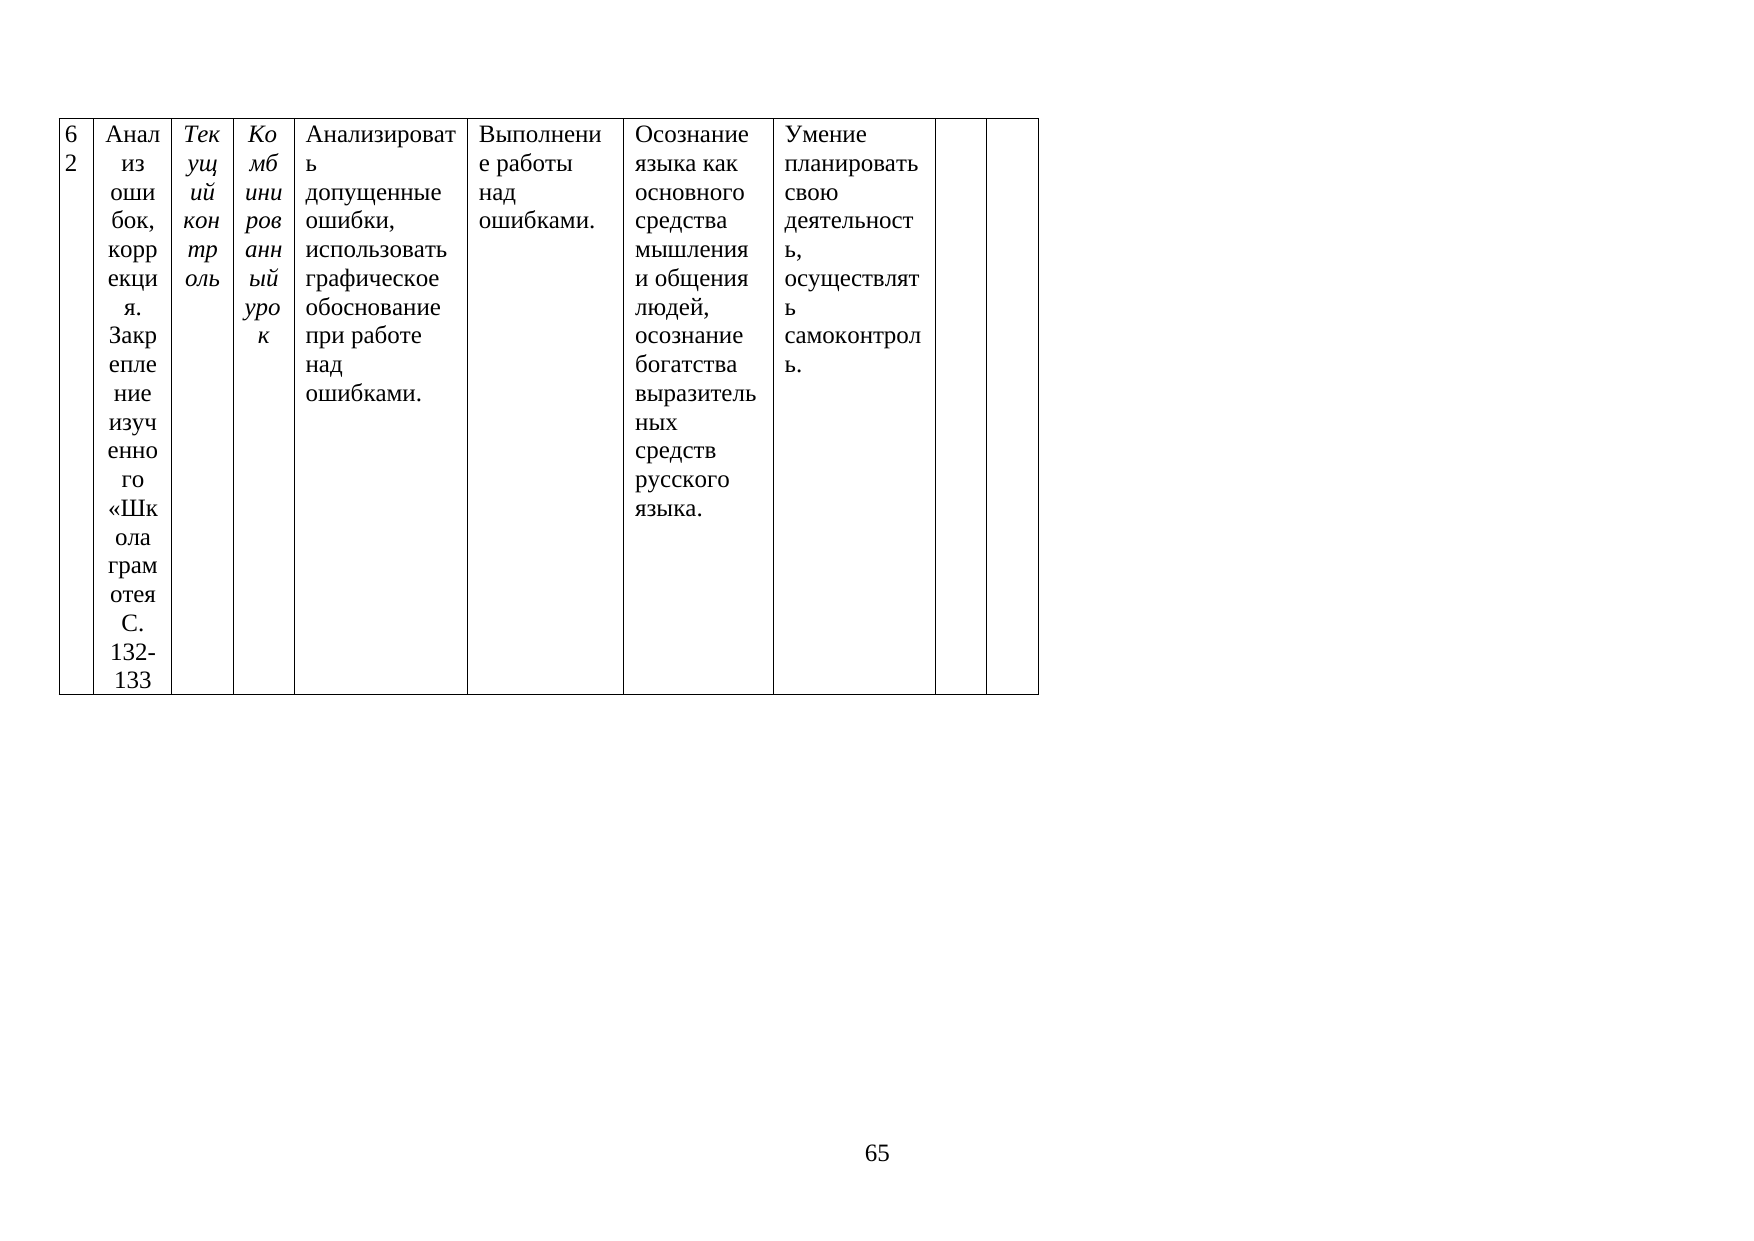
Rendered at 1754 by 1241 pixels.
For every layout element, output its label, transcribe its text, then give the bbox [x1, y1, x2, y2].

table_cell Осознание языка как основного средства мышления и общения людей, осознание богатства выразительных средств русского языка. [624, 119, 773, 694]
table_cell [987, 119, 1038, 694]
table_cell Умение планировать свою деятельность, осуществлять самоконтроль. [774, 119, 935, 694]
table_cell Анализировать допущенные ошибки, использовать графическое обоснование при работе над ошибками. [295, 119, 467, 694]
table_cell Текущий контроль [172, 119, 233, 694]
table_cell Комбинированный урок [234, 119, 294, 694]
table_cell [936, 119, 986, 694]
table_cell 62 [60, 119, 93, 694]
table_cell Анализ ошибок, коррекция. Закрепление изученного «Школа грамотея С. 132-133 [94, 119, 171, 694]
table_cell Выполнение работы над ошибками. [468, 119, 623, 694]
